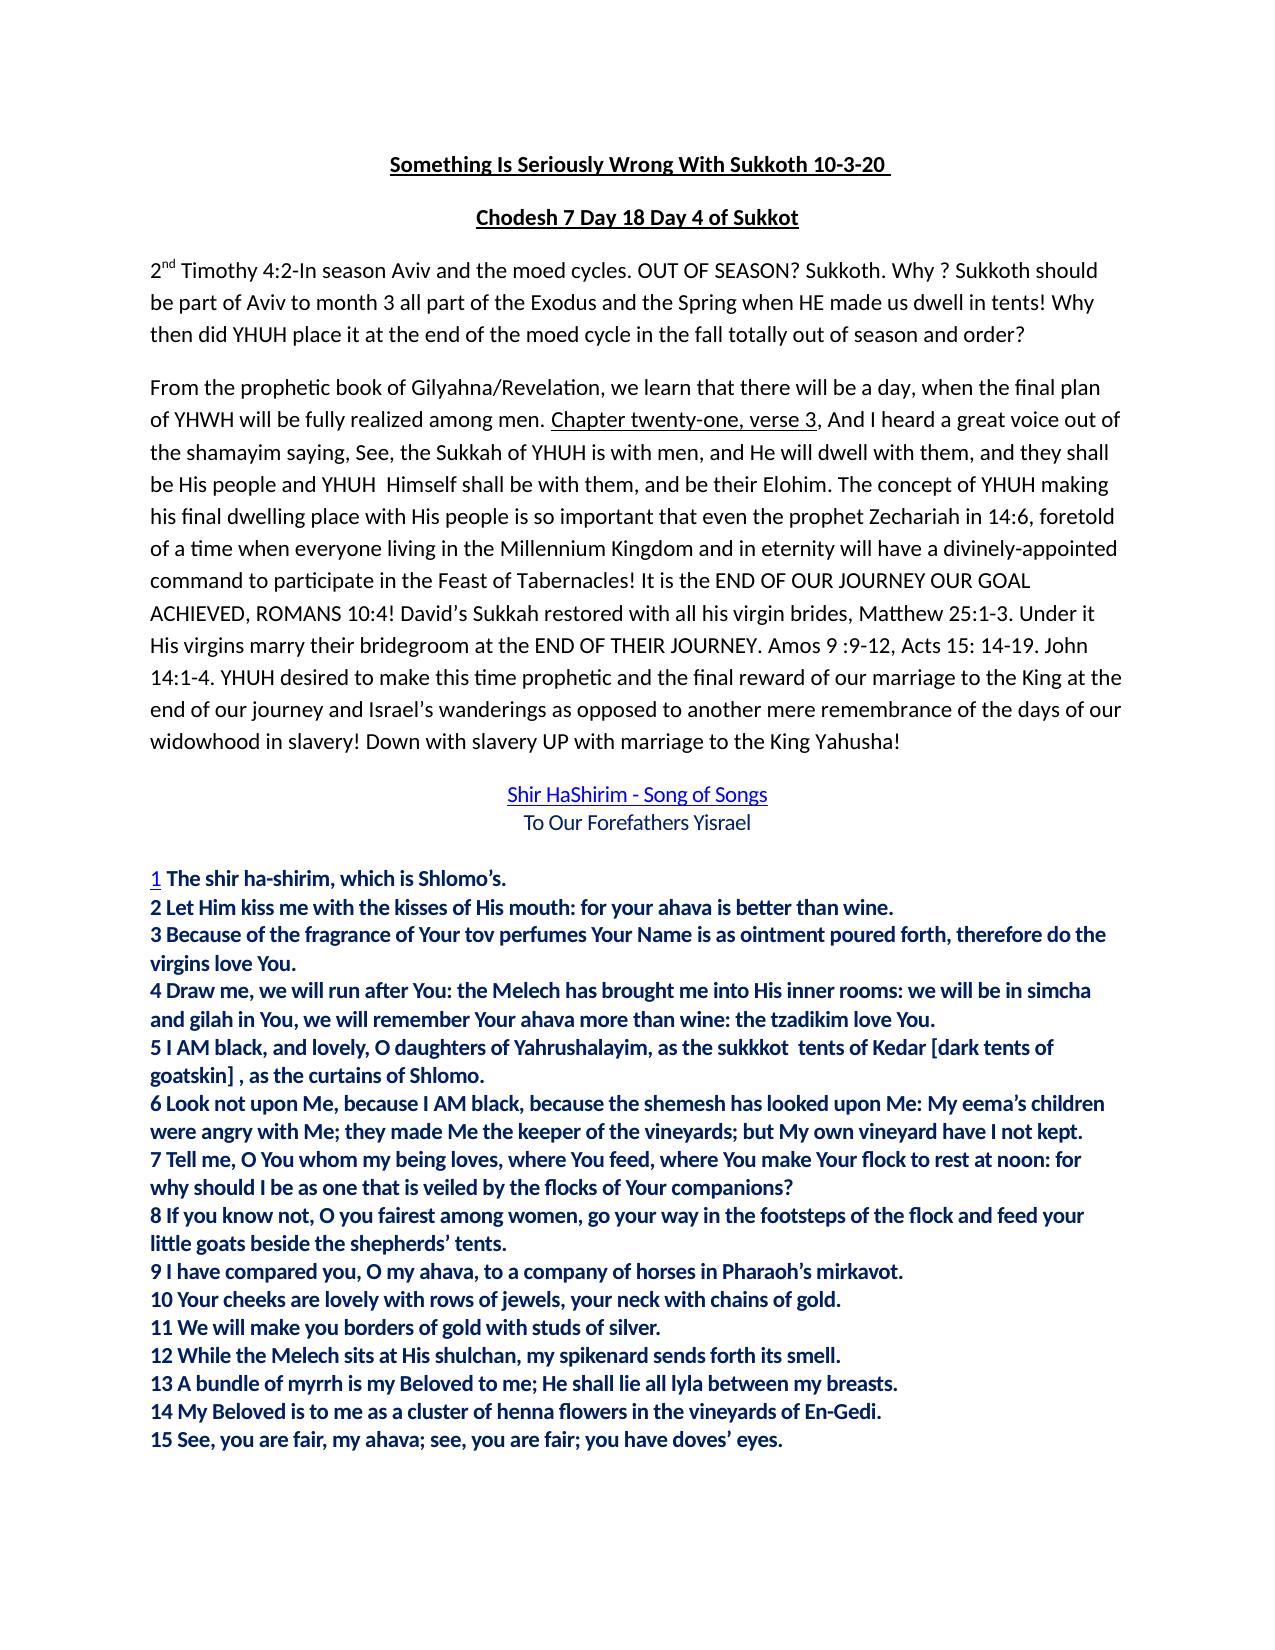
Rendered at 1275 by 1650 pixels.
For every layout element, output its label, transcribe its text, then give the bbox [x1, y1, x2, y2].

text From the prophetic book of Gilyahna/Revelation, we learn that there will be a day, when the final plan of YHWH will be fully realized among men. Chapter twenty-one, verse 3, And I heard a great voice out of the shamayim saying, See, the Sukkah of YHUH is with men, and He will dwell with them, and they shall be His people and YHUH Himself shall be with them, and be their Elohim. The concept of YHUH making his final dwelling place with His people is so important that even the prophet Zechariah in 14:6, foretold of a time when everyone living in the Millennium Kingdom and in eternity will have a divinely-appointed command to participate in the Feast of Tabernacles! It is the END OF OUR JOURNEY OUR GOAL ACHIEVED, ROMANS 10:4! David’s Sukkah restored with all his virgin brides, Matthew 25:1-3. Under it His virgins marry their bridegroom at the END OF THEIR JOURNEY. Amos 9 :9-12, Acts 15: 14-19. John 14:1-4. YHUH desired to make this time prophetic and the final reward of our marriage to the King at the end of our journey and Israel’s wanderings as opposed to another mere remembrance of the days of our widowhood in slavery! Down with slavery UP with marriage to the King Yahusha! [150, 373, 1125, 756]
text 2nd Timothy 4:2-In season Aviv and the moed cycles. OUT OF SEASON? Sukkoth. Why ? Sukkoth should be part of Aviv to month 3 all part of the Exodus and the Spring when HE made us dwell in tents! Why then did YHUH place it at the end of the moed cycle in the fall totally out of season and order? [150, 256, 1125, 348]
text Shir HaShirim - Song of Songs [150, 781, 1125, 808]
text To Our Forefathers Yisrael [150, 808, 1125, 837]
text Something Is Seriously Wrong With Sukkoth 10-3-20 [150, 150, 1125, 178]
text Chodesh 7 Day 18 Day 4 of Sukkot [150, 203, 1125, 231]
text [150, 864, 1125, 1453]
